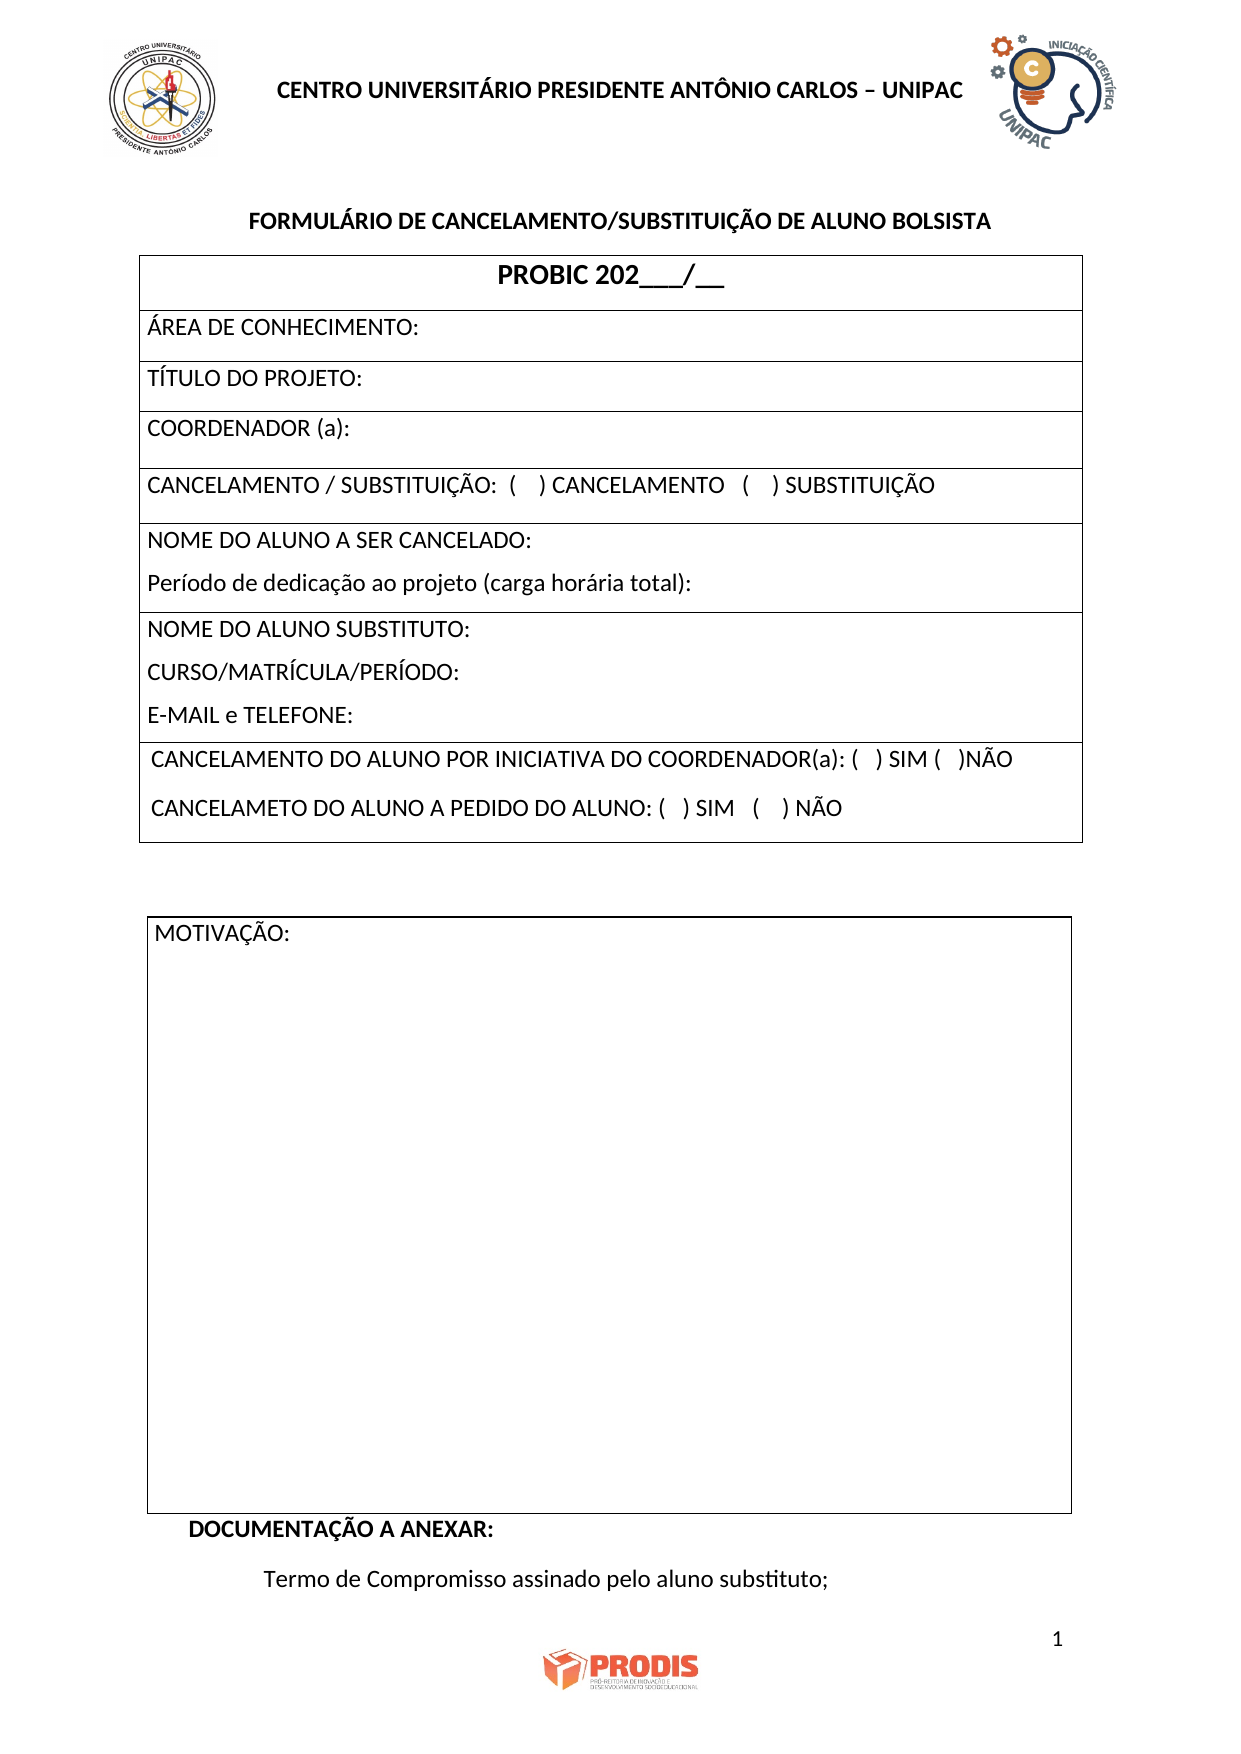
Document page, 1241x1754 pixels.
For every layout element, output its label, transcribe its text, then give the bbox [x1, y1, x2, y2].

picture [538, 1637, 703, 1698]
table_cell NOME DO ALUNO A SER CANCELADO: Período de dedicação ao projeto (carga horária total): [140, 524, 1082, 612]
table_cell ÁREA DE CONHECIMENTO: [140, 311, 1082, 361]
table_cell CANCELAMENTO DO ALUNO POR INICIATIVA DO COORDENADOR(a): ( ) SIM ( )NÃO CANCELAMETO DO ALUNO A PEDIDO DO ALUNO: ( ) SIM ( ) NÃO [140, 743, 1082, 842]
table_header PROBIC 202___/__ [140, 256, 1082, 310]
table_cell COORDENADOR (a): [140, 412, 1082, 468]
text FORMULÁRIO DE CANCELAMENTO/SUBSTITUIÇÃO DE ALUNO BOLSISTA [177, 205, 1063, 236]
picture [103, 39, 218, 157]
picture [981, 25, 1125, 159]
table_header MOTIVAÇÃO: [148, 918, 1071, 1512]
table_cell CANCELAMENTO / SUBSTITUIÇÃO: ( ) CANCELAMENTO ( ) SUBSTITUIÇÃO [140, 469, 1082, 523]
table_cell NOME DO ALUNO SUBSTITUTO: CURSO/MATRÍCULA/PERÍODO: E-MAIL e TELEFONE: [140, 613, 1082, 742]
table_cell TÍTULO DO PROJETO: [140, 362, 1082, 411]
